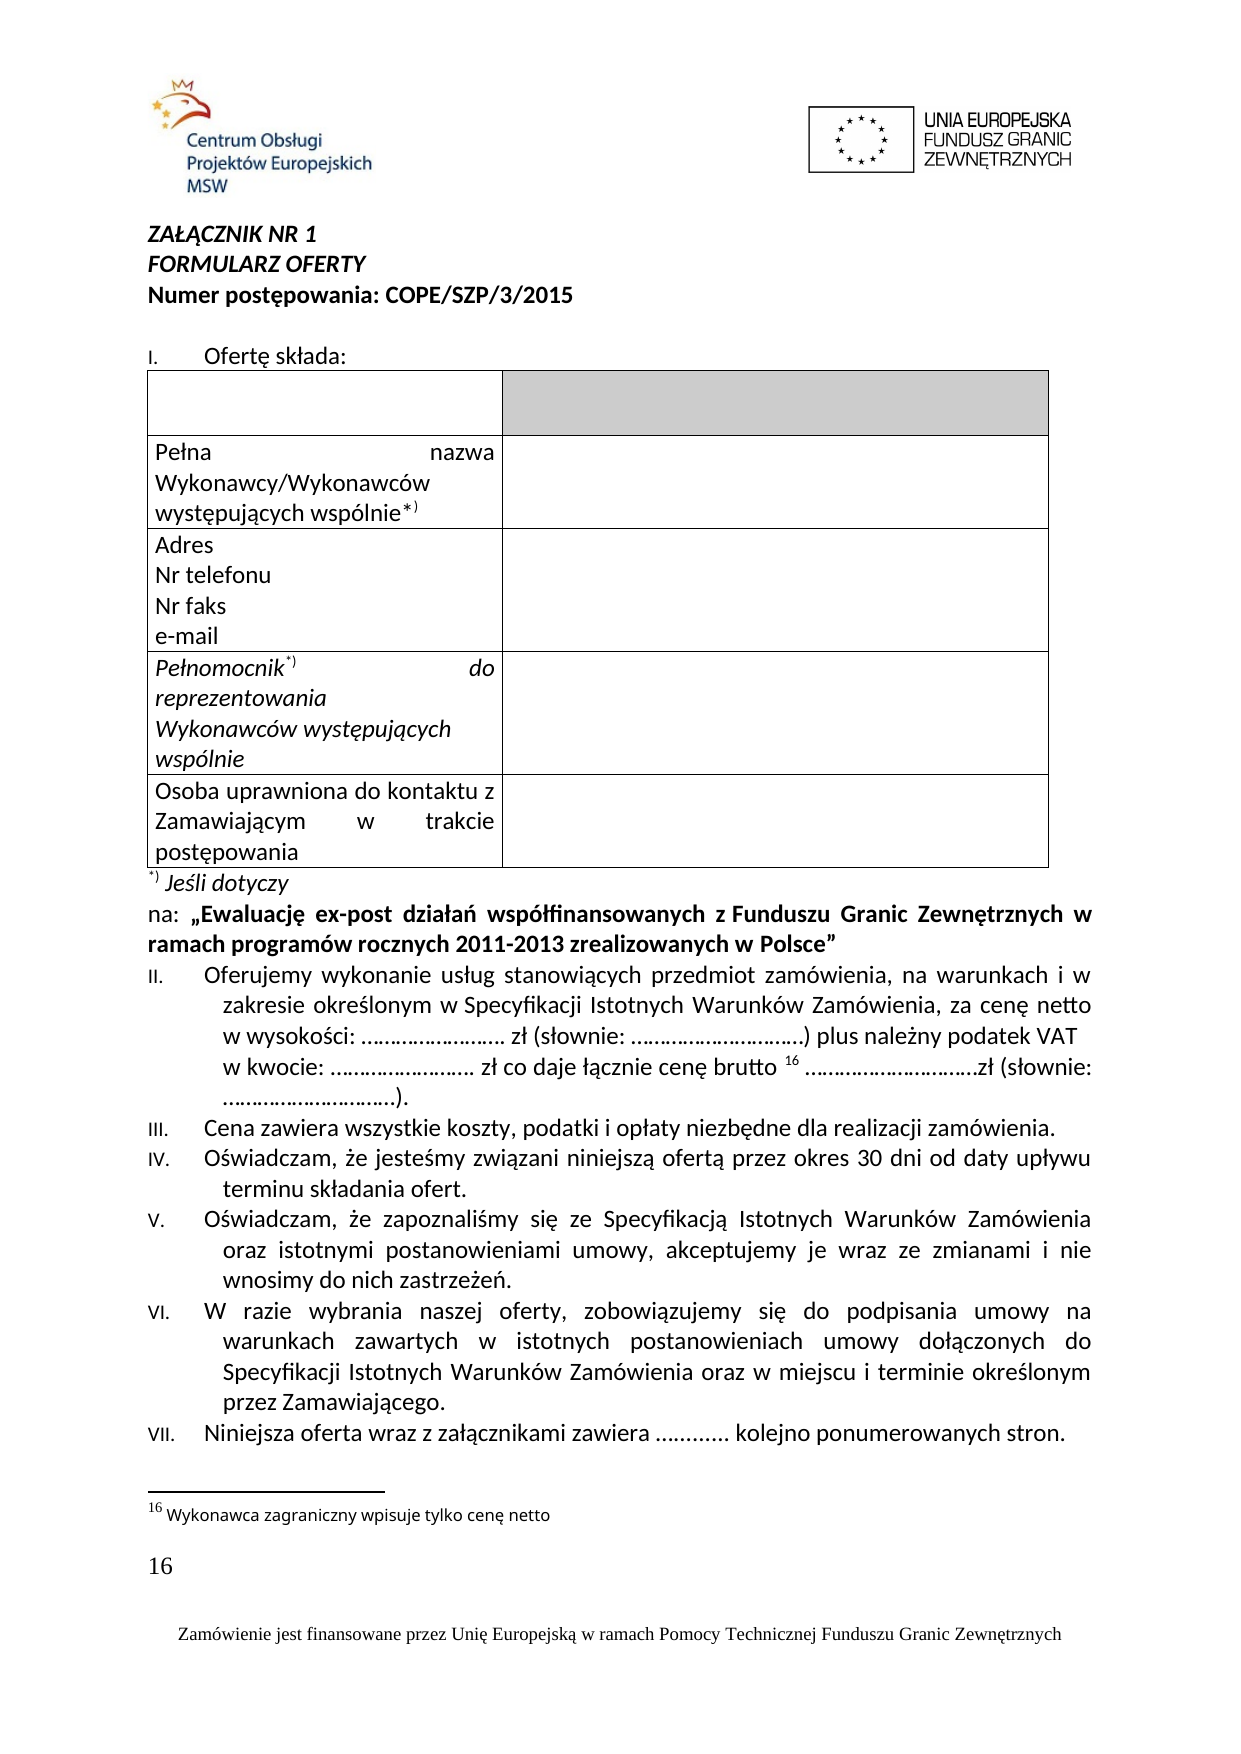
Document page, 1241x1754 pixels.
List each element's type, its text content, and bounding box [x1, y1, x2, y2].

picture [147, 73, 377, 198]
text Numer postępowania: COPE/SZP/3/2015 [148, 279, 1092, 309]
list W razie wybrania naszej oferty, zobowiązujemy się do podpisania umowy na warunkach zawartych w istotnych postanowieniach umowy dołączonych do Specyfikacji Istotnych Warunków Zamówienia oraz w miejscu i terminie określonym przez Zamawiającego. [148, 1295, 1092, 1417]
table_cell Pełna nazwa Wykonawcy/Wykonawców występujących wspólnie*) [148, 436, 502, 528]
list Oferujemy wykonanie usług stanowiących przedmiot zamówienia, na warunkach i w zakresie określonym w Specyfikacji Istotnych Warunków Zamówienia, za cenę netto w wysokości: ……………………. zł (słownie: …………………………) plus należny podatek VAT [148, 959, 1092, 1051]
table_header [503, 371, 1048, 435]
list Oświadczam, że zapoznaliśmy się ze Specyfikacją Istotnych Warunków Zamówienia oraz istotnymi postanowieniami umowy, akceptujemy je wraz ze zmianami i nie wnosimy do nich zastrzeżeń. [148, 1203, 1092, 1295]
text na: „Ewaluację ex-post działań współfinansowanych z Funduszu Granic Zewnętrznych w ramach programów rocznych 2011-2013 zrealizowanych w Polsce” [148, 898, 1092, 959]
list Oświadczam, że jesteśmy związani niniejszą ofertą przez okres 30 dni od daty upływu terminu składania ofert. [148, 1142, 1092, 1203]
table_cell Pełnomocnik*) do reprezentowania Wykonawców występujących wspólnie [148, 652, 502, 774]
text *) Jeśli dotyczy [148, 868, 1092, 898]
table_cell Osoba uprawniona do kontaktu z Zamawiającym w trakcie postępowania [148, 775, 502, 867]
picture [808, 106, 1071, 173]
table_cell [503, 436, 1048, 528]
list Cena zawiera wszystkie koszty, podatki i opłaty niezbędne dla realizacji zamówienia. [148, 1112, 1092, 1142]
list Niniejsza oferta wraz z załącznikami zawiera …......... kolejno ponumerowanych stron. [148, 1417, 1092, 1447]
list Ofertę składa: [148, 340, 1092, 370]
table_cell [503, 529, 1048, 651]
table_cell [503, 775, 1048, 867]
text FORMULARZ OFERTY [148, 248, 1092, 279]
table_header [148, 371, 502, 435]
text w kwocie: ……………………. zł co daje łącznie cenę brutto …………………………zł (słownie: …………………………). [223, 1051, 1092, 1112]
table_cell [503, 652, 1048, 774]
text ZAŁĄCZNIK NR 1 [148, 218, 1092, 248]
table_cell Adres Nr telefonu Nr faks e-mail [148, 529, 502, 651]
